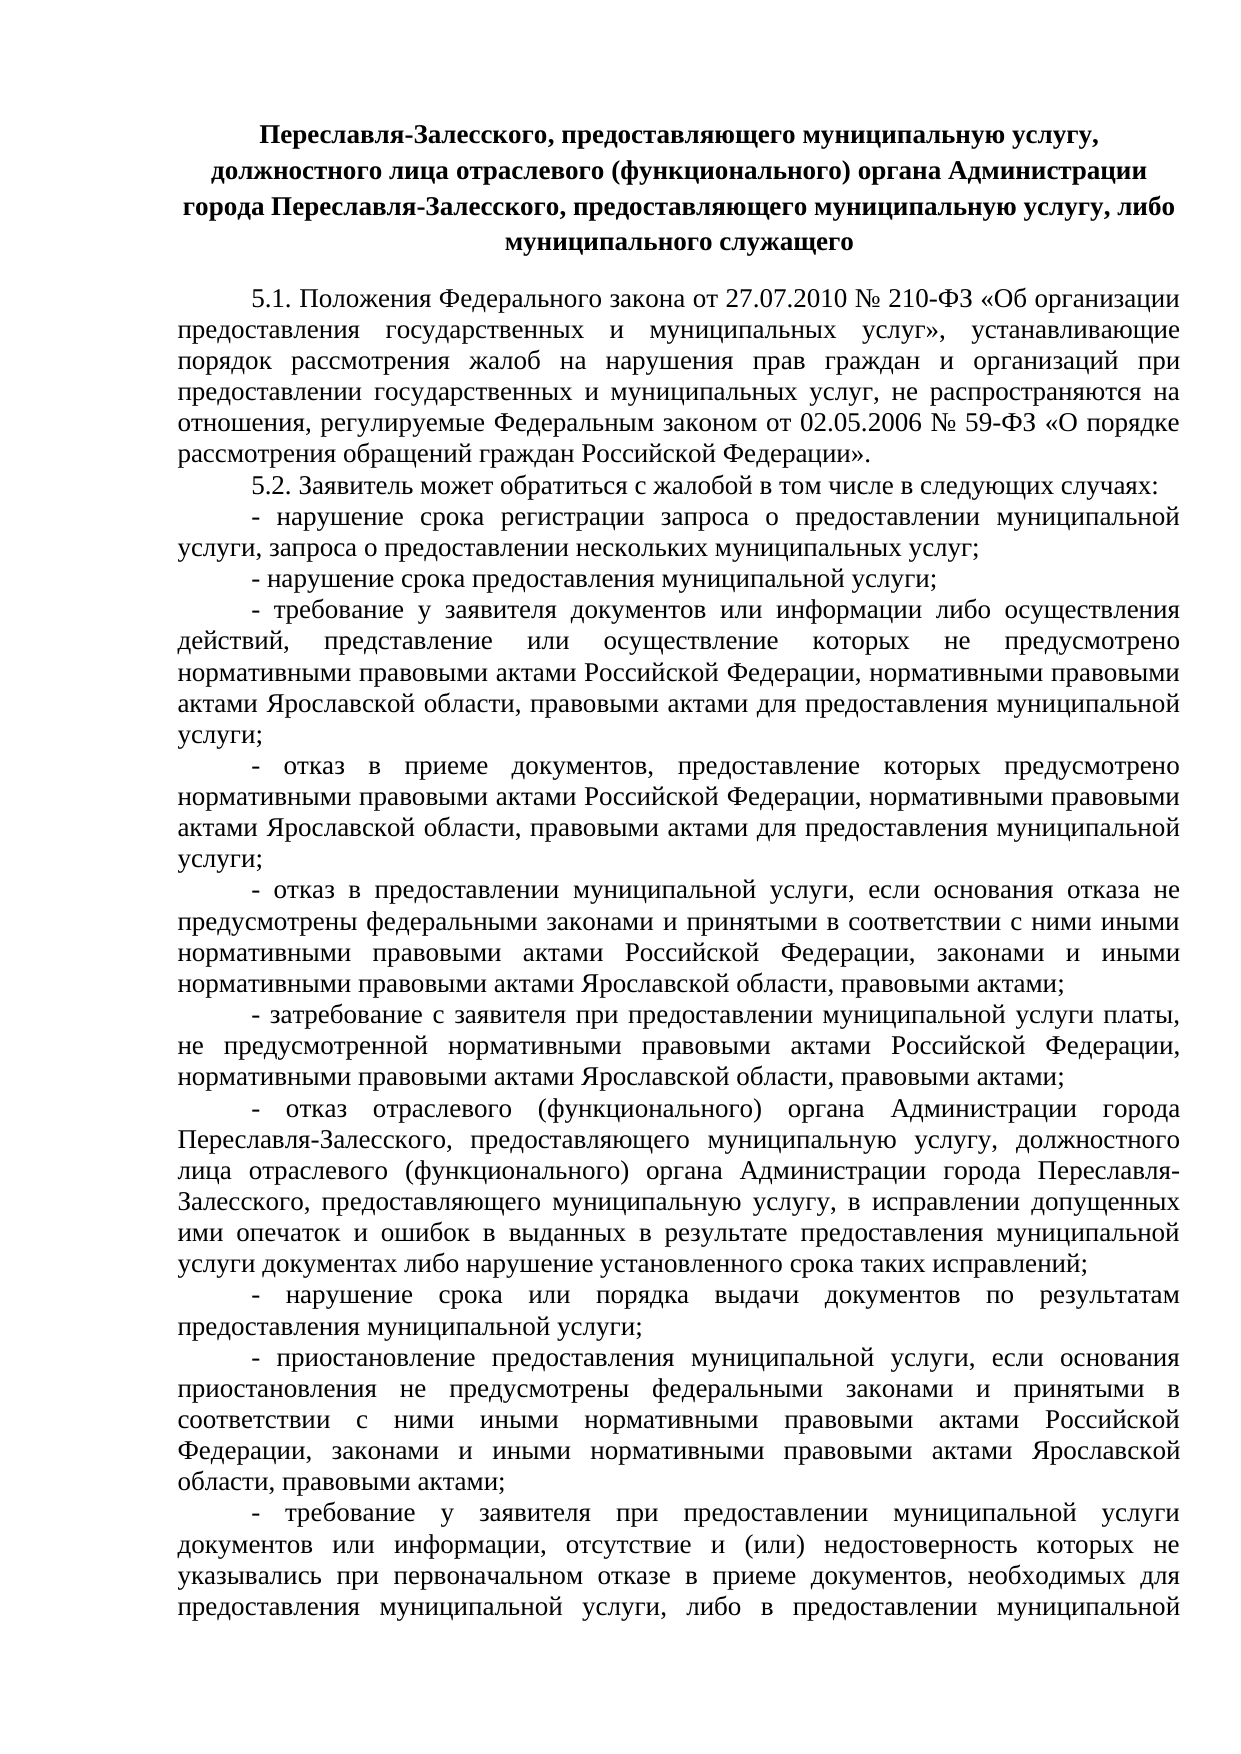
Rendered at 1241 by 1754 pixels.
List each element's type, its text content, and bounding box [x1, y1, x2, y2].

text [177, 118, 1181, 256]
text - отказ в приеме документов, предоставление которых предусмотрено нормативными правовыми актами Российской Федерации, нормативными правовыми актами Ярославской области, правовыми актами для предоставления муниципальной услуги; [177, 749, 1181, 874]
text - нарушение срока регистрации запроса о предоставлении муниципальной услуги, запроса о предоставлении нескольких муниципальных услуг; [177, 500, 1181, 562]
text - затребование с заявителя при предоставлении муниципальной услуги платы, не предусмотренной нормативными правовыми актами Российской Федерации, нормативными правовыми актами Ярославской области, правовыми актами; [177, 998, 1181, 1092]
text - отказ в предоставлении муниципальной услуги, если основания отказа не предусмотрены федеральными законами и принятыми в соответствии с ними иными нормативными правовыми актами Российской Федерации, законами и иными нормативными правовыми актами Ярославской области, правовыми актами; [177, 874, 1181, 998]
text - отказ отраслевого (функционального) органа Администрации города Переславля-Залесского, предоставляющего муниципальную услугу, должностного лица отраслевого (функционального) органа Администрации города Переславля-Залесского, предоставляющего муниципальную услугу, в исправлении допущенных ими опечаток и ошибок в выданных в результате предоставления муниципальной услуги документах либо нарушение установленного срока таких исправлений; [177, 1092, 1181, 1278]
text - требование у заявителя документов или информации либо осуществления действий, представление или осуществление которых не предусмотрено нормативными правовыми актами Российской Федерации, нормативными правовыми актами Ярославской области, правовыми актами для предоставления муниципальной услуги; [177, 593, 1181, 749]
text - нарушение срока или порядка выдачи документов по результатам предоставления муниципальной услуги; [177, 1278, 1181, 1341]
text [177, 1497, 1181, 1621]
text 5.1. Положения Федерального закона от 27.07.2010 № 210-ФЗ «Об организации предоставления государственных и муниципальных услуг», устанавливающие порядок рассмотрения жалоб на нарушения прав граждан и организаций при предоставлении государственных и муниципальных услуг, не распространяются на отношения, регулируемые Федеральным законом от 02.05.2006 № 59-ФЗ «О порядке рассмотрения обращений граждан Российской Федерации». [177, 282, 1181, 469]
text - приостановление предоставления муниципальной услуги, если основания приостановления не предусмотрены федеральными законами и принятыми в соответствии с ними иными нормативными правовыми актами Российской Федерации, законами и иными нормативными правовыми актами Ярославской области, правовыми актами; [177, 1341, 1181, 1497]
text - нарушение срока предоставления муниципальной услуги; [177, 562, 1181, 593]
text 5.2. Заявитель может обратиться с жалобой в том числе в следующих случаях: [177, 469, 1181, 500]
